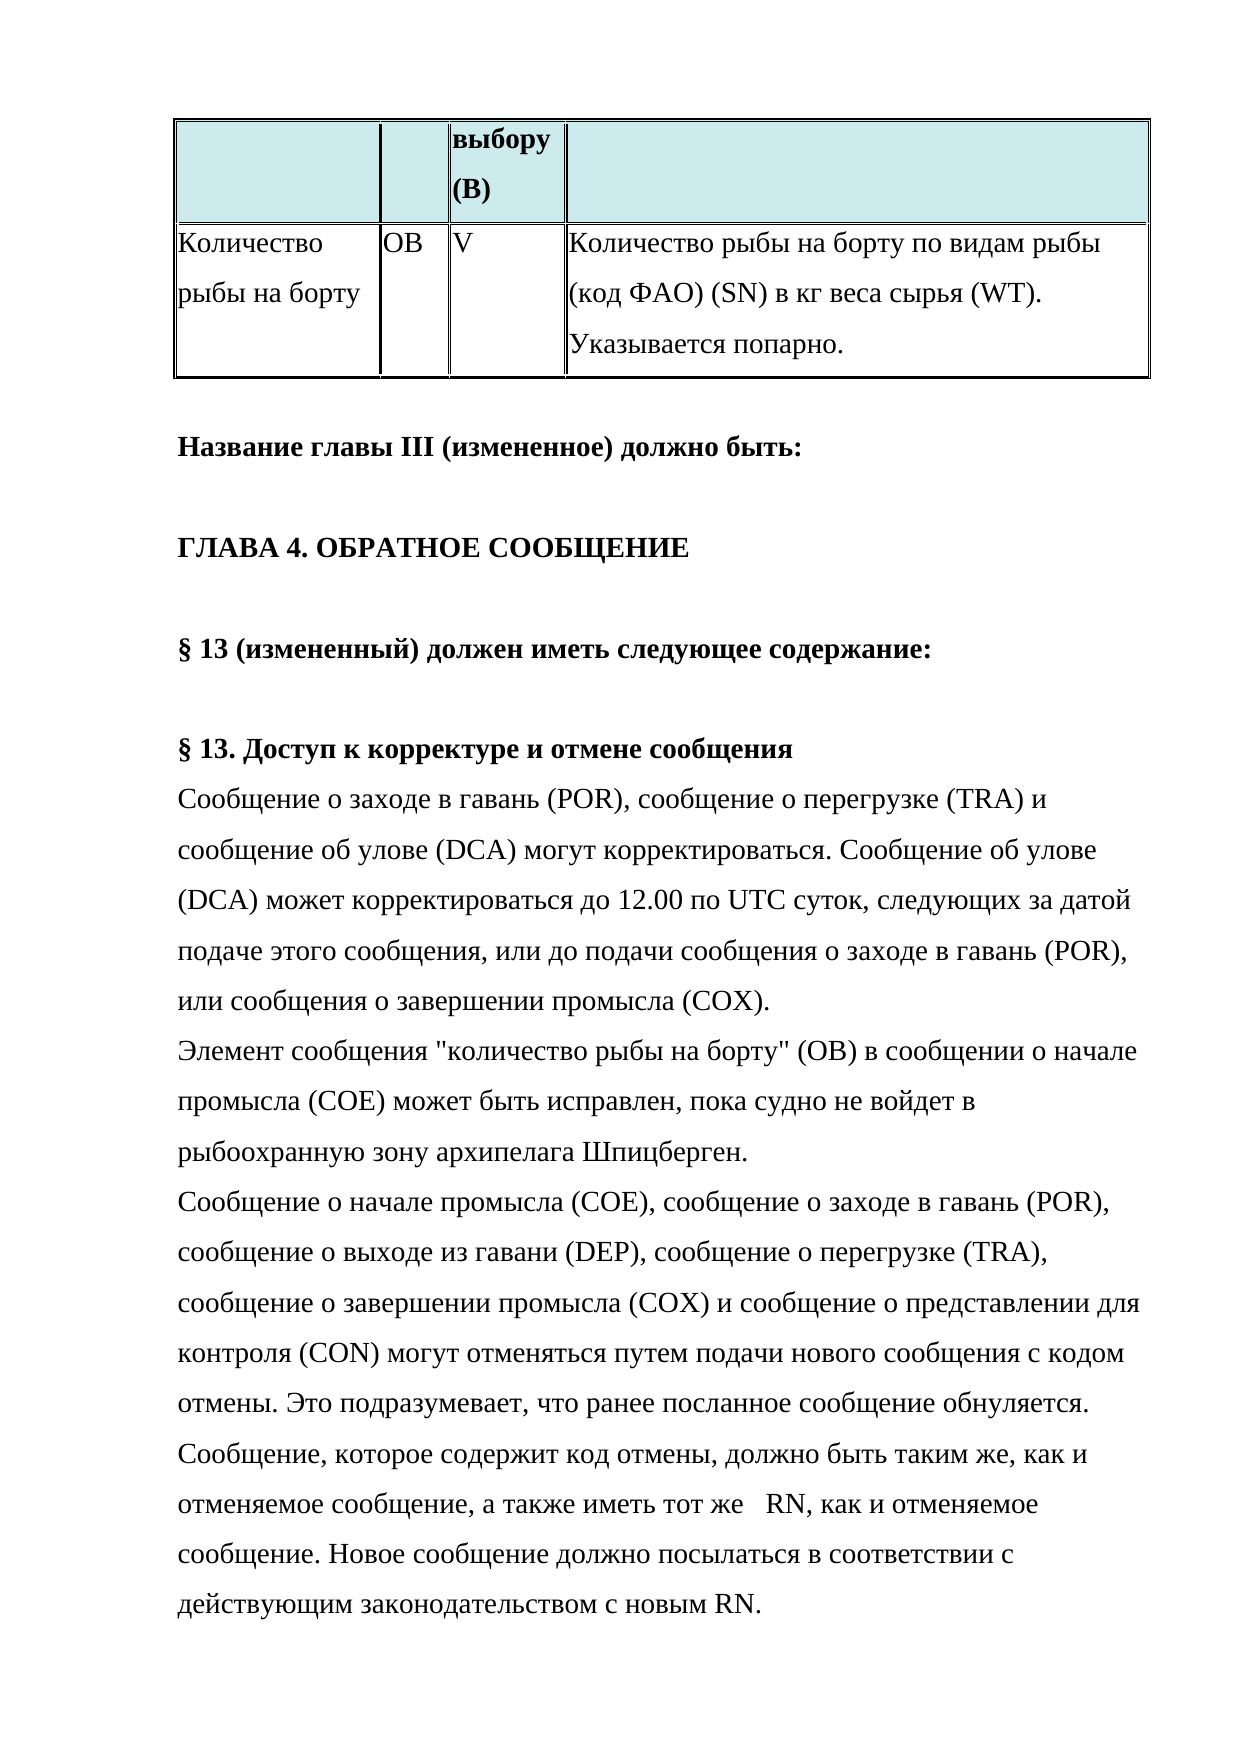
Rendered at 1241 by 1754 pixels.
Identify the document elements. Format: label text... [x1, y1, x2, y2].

table_header Элемент сообщения [177, 122, 380, 222]
table_cell V [450, 222, 566, 376]
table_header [450, 120, 566, 222]
table_cell Количество рыбы на борту по видам рыбы (код ФАО) (SN) в кг веса сырья (WT). Указывается попарно. [566, 222, 1149, 376]
text § 13. Доступ к корректуре и отмене сообщения Сообщение о заходе в гавань (POR), сообщение о перегрузке (TRA) и сообщение об улове (DCA) могут корректироваться. Сообщение об улове (DCA) может корректироваться до 12.00 по UTC суток, следующих за датой подаче этого сообщения, или до подачи сообщения о заходе в гавань (POR), или сообщения о завершении промысла (COX). [177, 731, 1152, 1016]
table_cell OB [380, 225, 450, 376]
text ГЛАВА 4. ОБРАТНОЕ СООБЩЕНИЕ [177, 530, 1152, 564]
table_header Пояснения [566, 122, 1148, 222]
text Сообщение о начале промысла (СОЕ), сообщение о заходе в гавань (POR), сообщение о выходе из гавани (DEP), сообщение о перегрузке (TRA), сообщение о завершении промысла (COX) и сообщение о представлении для контроля (CON) могут отменяться путем подачи нового сообщения с кодом отмены. Это подразумевает, что ранее посланное сообщение обнуляется. Сообщение, которое содержит код отмены, должно быть таким же, как и отменяемое сообщение, а также иметь тот же RN, как и отменяемое сообщение. Новое сообщение должно посылаться в соответствии с действующим законодательством с новым RN. [177, 1184, 1152, 1620]
text § 13 (измененный) должен иметь следующее содержание: [177, 631, 1152, 664]
text Элемент сообщения "количество рыбы на борту" (OB) в сообщении о начале промысла (COE) может быть исправлен, пока судно не войдет в рыбоохранную зону архипелага Шпицберген. [177, 1033, 1152, 1167]
table_cell Количество рыбы на борту [175, 222, 380, 376]
text Название главы III (измененное) должно быть: [177, 429, 1152, 463]
table_header Код [380, 122, 450, 222]
